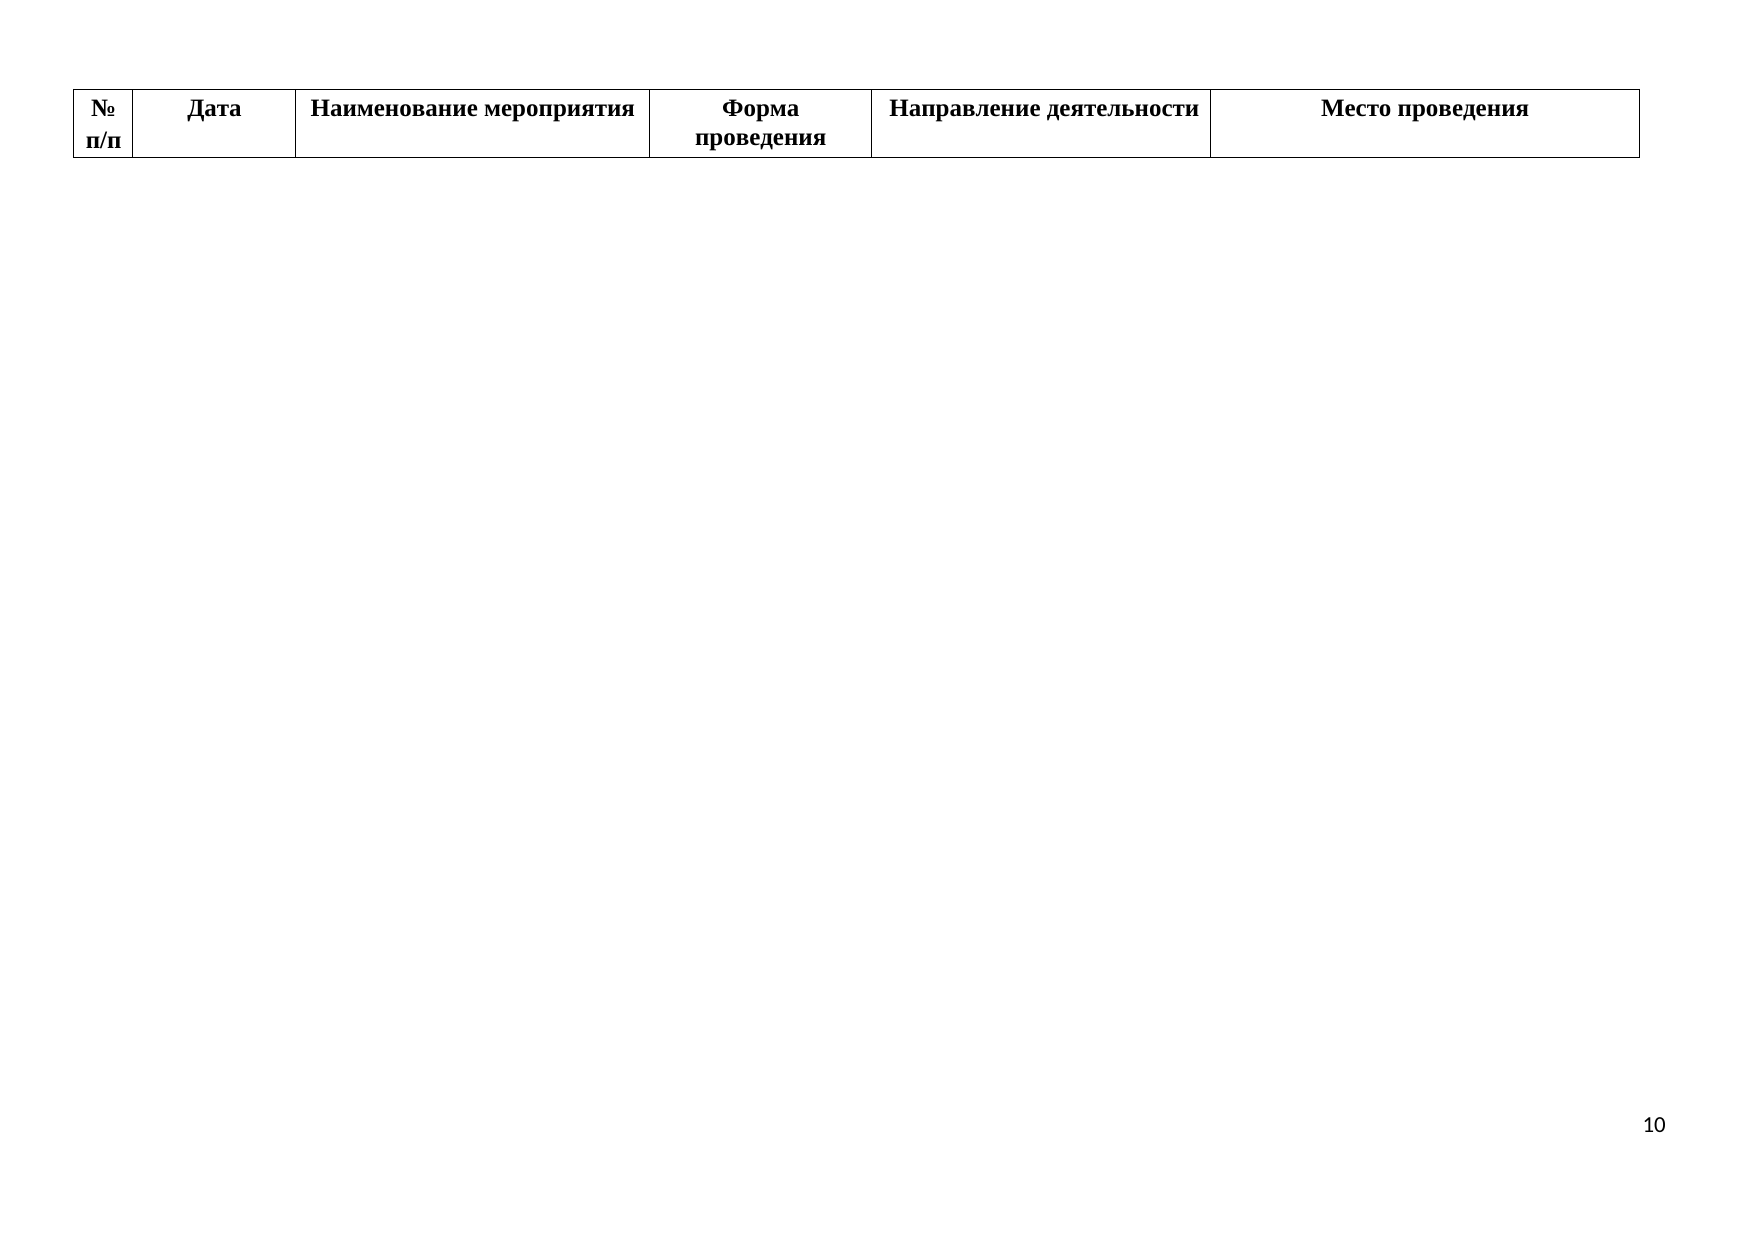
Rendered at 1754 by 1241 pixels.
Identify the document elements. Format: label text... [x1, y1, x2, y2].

table_header Наименование мероприятия [296, 90, 649, 157]
table_header Дата [133, 90, 295, 157]
table_header Форма проведения [650, 90, 871, 157]
table_header № п/п [74, 90, 132, 157]
table_header Место проведения [1211, 90, 1639, 157]
table_header Направление деятельности [872, 90, 1210, 157]
